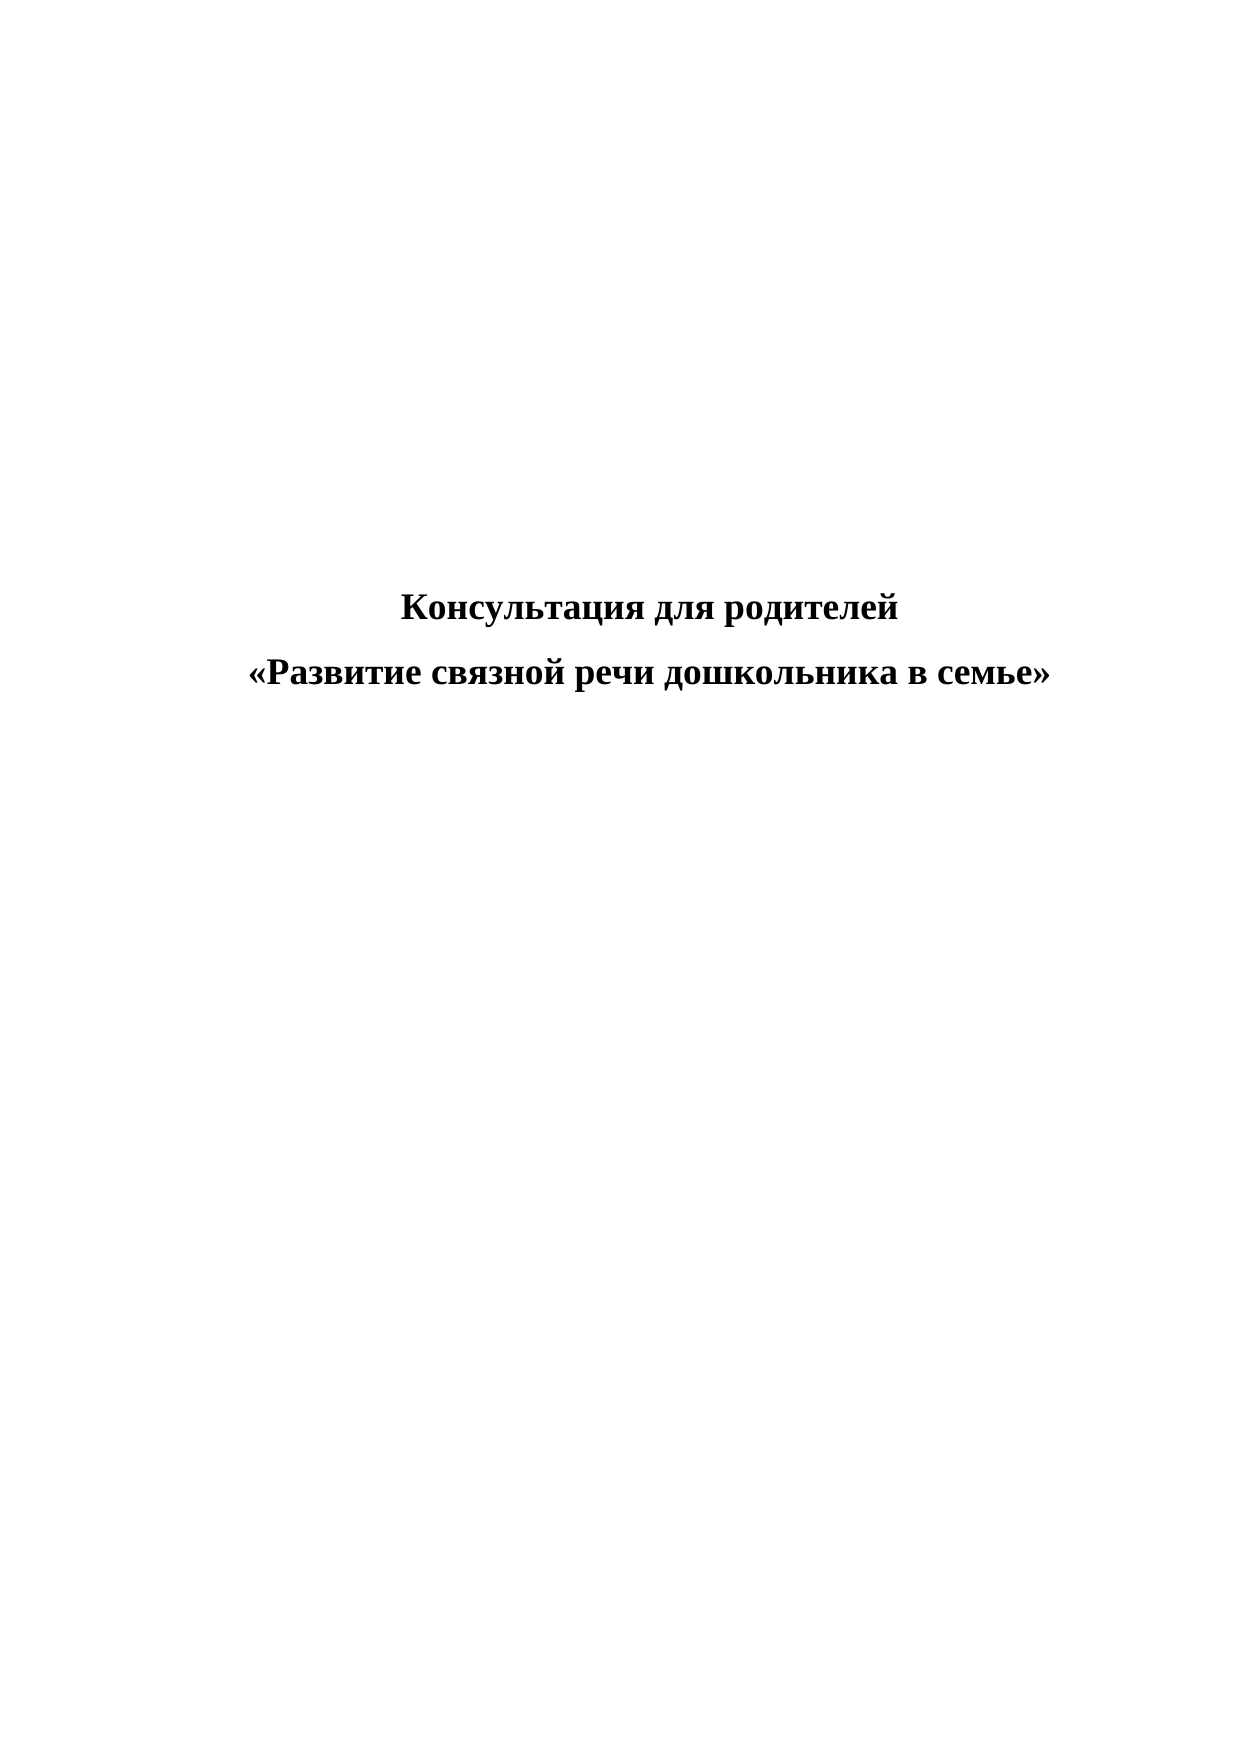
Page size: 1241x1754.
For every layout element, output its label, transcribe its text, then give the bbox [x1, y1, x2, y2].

text Консультация для родителей [148, 584, 1152, 628]
text «Развитие связной речи дошкольника в семье» [148, 649, 1152, 692]
